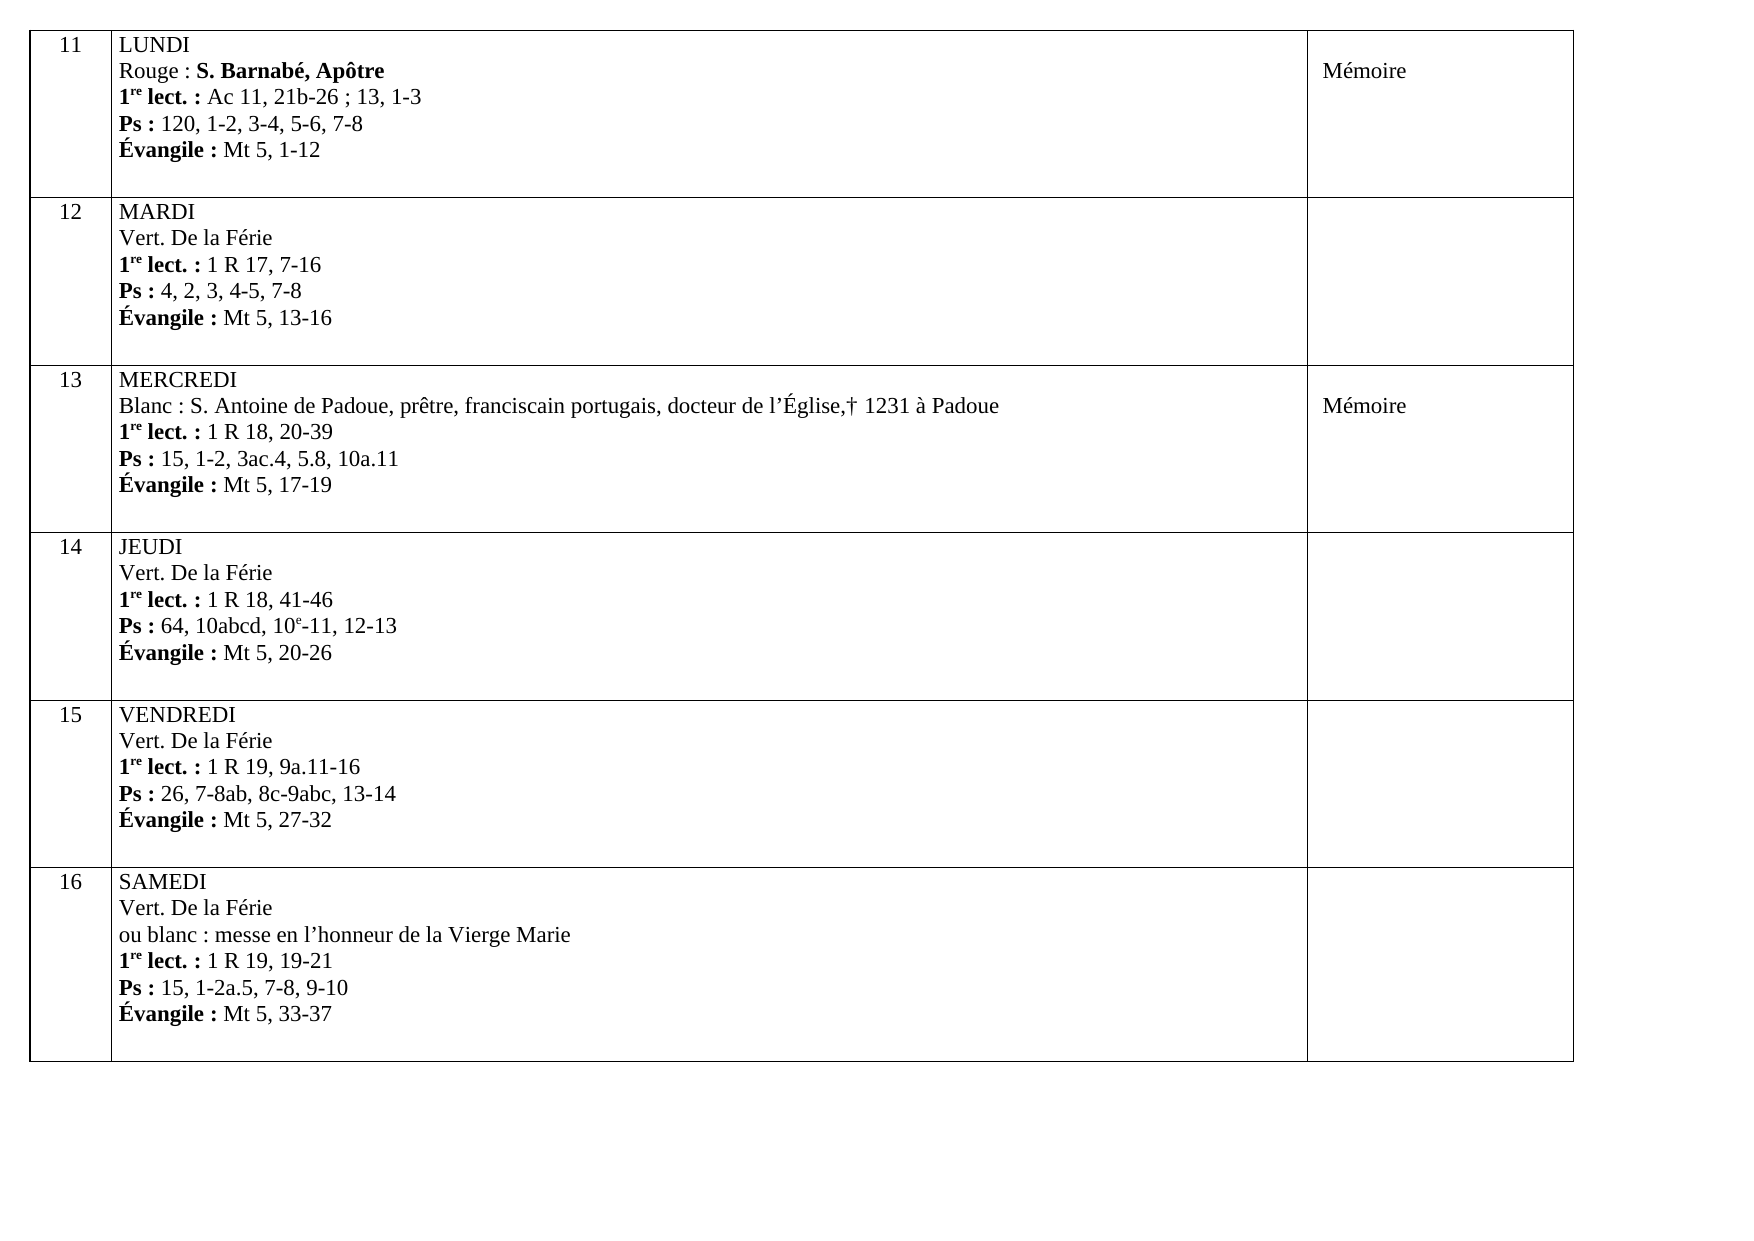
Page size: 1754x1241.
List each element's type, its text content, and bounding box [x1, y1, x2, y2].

table_cell [1308, 198, 1573, 364]
table_cell Mémoire [1308, 366, 1573, 532]
table_cell JEUDI Vert. De la Férie 1re lect. : 1 R 18, 41-46 Ps : 64, 10abcd, 10e-11, 12-13 Évangile : Mt 5, 20-26 [112, 533, 1307, 699]
table_cell MARDI Vert. De la Férie 1re lect. : 1 R 17, 7-16 Ps : 4, 2, 3, 4-5, 7-8 Évangile : Mt 5, 13-16 [112, 198, 1307, 364]
table_cell [1308, 868, 1573, 1061]
table_cell 12 [31, 198, 111, 364]
table_cell MERCREDI Blanc : S. Antoine de Padoue, prêtre, franciscain portugais, docteur de l’Église,† 1231 à Padoue 1re lect. : 1 R 18, 20-39 Ps : 15, 1-2, 3ac.4, 5.8, 10a.11 Évangile : Mt 5, 17-19 [112, 366, 1307, 532]
table_cell 13 [31, 366, 111, 532]
table_cell 15 [31, 701, 111, 867]
table_cell [1308, 533, 1573, 699]
table_cell SAMEDI Vert. De la Férie ou blanc : messe en l’honneur de la Vierge Marie 1re lect. : 1 R 19, 19-21 Ps : 15, 1-2a.5, 7-8, 9-10 Évangile : Mt 5, 33-37 [112, 868, 1307, 1061]
table_cell VENDREDI Vert. De la Férie 1re lect. : 1 R 19, 9a.11-16 Ps : 26, 7-8ab, 8c-9abc, 13-14 Évangile : Mt 5, 27-32 [112, 701, 1307, 867]
table_cell 11 [31, 31, 111, 197]
table_cell 14 [31, 533, 111, 699]
table_cell 16 [31, 868, 111, 1061]
table_cell Mémoire [1308, 31, 1573, 197]
table_cell LUNDI Rouge : S. Barnabé, Apôtre 1re lect. : Ac 11, 21b-26 ; 13, 1-3 Ps : 120, 1-2, 3-4, 5-6, 7-8 Évangile : Mt 5, 1-12 [112, 31, 1307, 197]
table_cell [1308, 701, 1573, 867]
